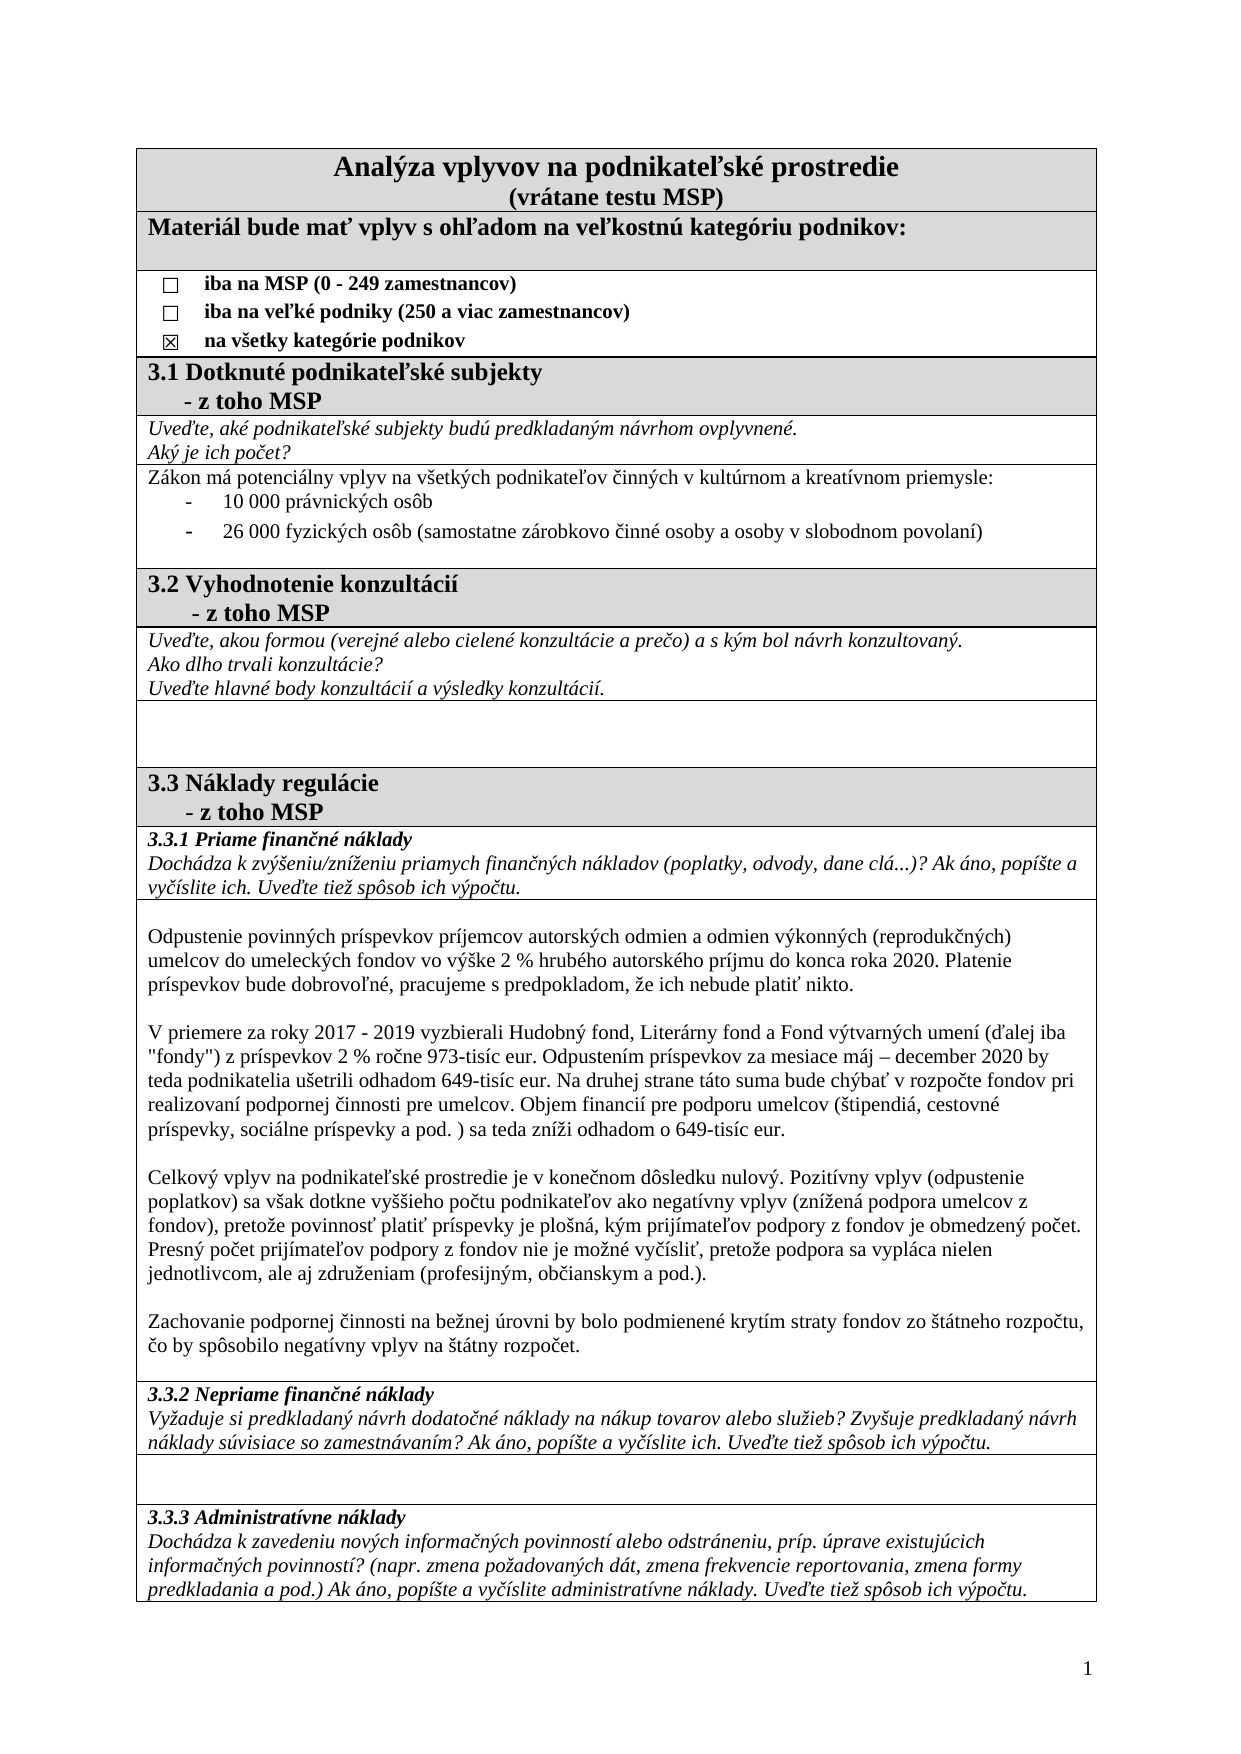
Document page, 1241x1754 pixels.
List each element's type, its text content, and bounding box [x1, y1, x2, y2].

table_cell 3.3.3 Administratívne náklady Dochádza k zavedeniu nových informačných povinností alebo odstráneniu, príp. úprave existujúcich informačných povinností? (napr. zmena požadovaných dát, zmena frekvencie reportovania, zmena formy predkladania a pod.) Ak áno, popíšte a vyčíslite administratívne náklady. Uveďte tiež spôsob ich výpočtu. [137, 1505, 1096, 1601]
table_cell [137, 271, 1096, 356]
table_cell 3.2 Vyhodnotenie konzultácií - z toho MSP [137, 569, 1096, 626]
table_cell Uveďte, aké podnikateľské subjekty budú predkladaným návrhom ovplyvnené. Aký je ich počet? [137, 416, 1096, 464]
table_cell [137, 701, 1096, 767]
table_header Analýza vplyvov na podnikateľské prostredie (vrátane testu MSP) [137, 149, 1096, 211]
table_cell Zákon má potenciálny vplyv na všetkých podnikateľov činných v kultúrnom a kreatívnom priemysle: 10 000 právnických osôb 26 000 fyzických osôb (samostatne zárobkovo činné osoby a osoby v slobodnom povolaní) [137, 465, 1096, 568]
table_cell 3.3.1 Priame finančné náklady Dochádza k zvýšeniu/zníženiu priamych finančných nákladov (poplatky, odvody, dane clá...)? Ak áno, popíšte a vyčíslite ich. Uveďte tiež spôsob ich výpočtu. [137, 827, 1096, 899]
table_cell [137, 1455, 1096, 1503]
table_cell 3.3 Náklady regulácie - z toho MSP [137, 768, 1096, 826]
table_cell 3.3.2 Nepriame finančné náklady Vyžaduje si predkladaný návrh dodatočné náklady na nákup tovarov alebo služieb? Zvyšuje predkladaný návrh náklady súvisiace so zamestnávaním? Ak áno, popíšte a vyčíslite ich. Uveďte tiež spôsob ich výpočtu. [137, 1382, 1096, 1454]
table_cell Odpustenie povinných príspevkov príjemcov autorských odmien a odmien výkonných (reprodukčných) umelcov do umeleckých fondov vo výške 2 % hrubého autorského príjmu do konca roka 2020. Platenie príspevkov bude dobrovoľné, pracujeme s predpokladom, že ich nebude platiť nikto. V priemere za roky 2017 - 2019 vyzbierali Hudobný fond, Literárny fond a Fond výtvarných umení (ďalej iba "fondy") z príspevkov 2 % ročne 973-tisíc eur. Odpustením príspevkov za mesiace máj – december 2020 by teda podnikatelia ušetrili odhadom 649-tisíc eur. Na druhej strane táto suma bude chýbať v rozpočte fondov pri realizovaní podpornej činnosti pre umelcov. Objem financií pre podporu umelcov (štipendiá, cestovné príspevky, sociálne príspevky a pod. ) sa teda zníži odhadom o 649-tisíc eur. Celkový vplyv na podnikateľské prostredie je v konečnom dôsledku nulový. Pozitívny vplyv (odpustenie poplatkov) sa však dotkne vyššieho počtu podnikateľov ako negatívny vplyv (znížená podpora umelcov z fondov), pretože povinnosť platiť príspevky je plošná, kým prijímateľov podpory z fondov je obmedzený počet. Presný počet prijímateľov podpory z fondov nie je možné vyčísliť, pretože podpora sa vypláca nielen jednotlivcom, ale aj združeniam (profesijným, občianskym a pod.). Zachovanie podpornej činnosti na bežnej úrovni by bolo podmienené krytím straty fondov zo štátneho rozpočtu, čo by spôsobilo negatívny vplyv na štátny rozpočet. [137, 900, 1096, 1381]
table_cell Uveďte, akou formou (verejné alebo cielené konzultácie a prečo) a s kým bol návrh konzultovaný. Ako dlho trvali konzultácie? Uveďte hlavné body konzultácií a výsledky konzultácií. [137, 628, 1096, 700]
table_cell 3.1 Dotknuté podnikateľské subjekty - z toho MSP [137, 358, 1096, 415]
table_cell Materiál bude mať vplyv s ohľadom na veľkostnú kategóriu podnikov: [137, 212, 1096, 270]
